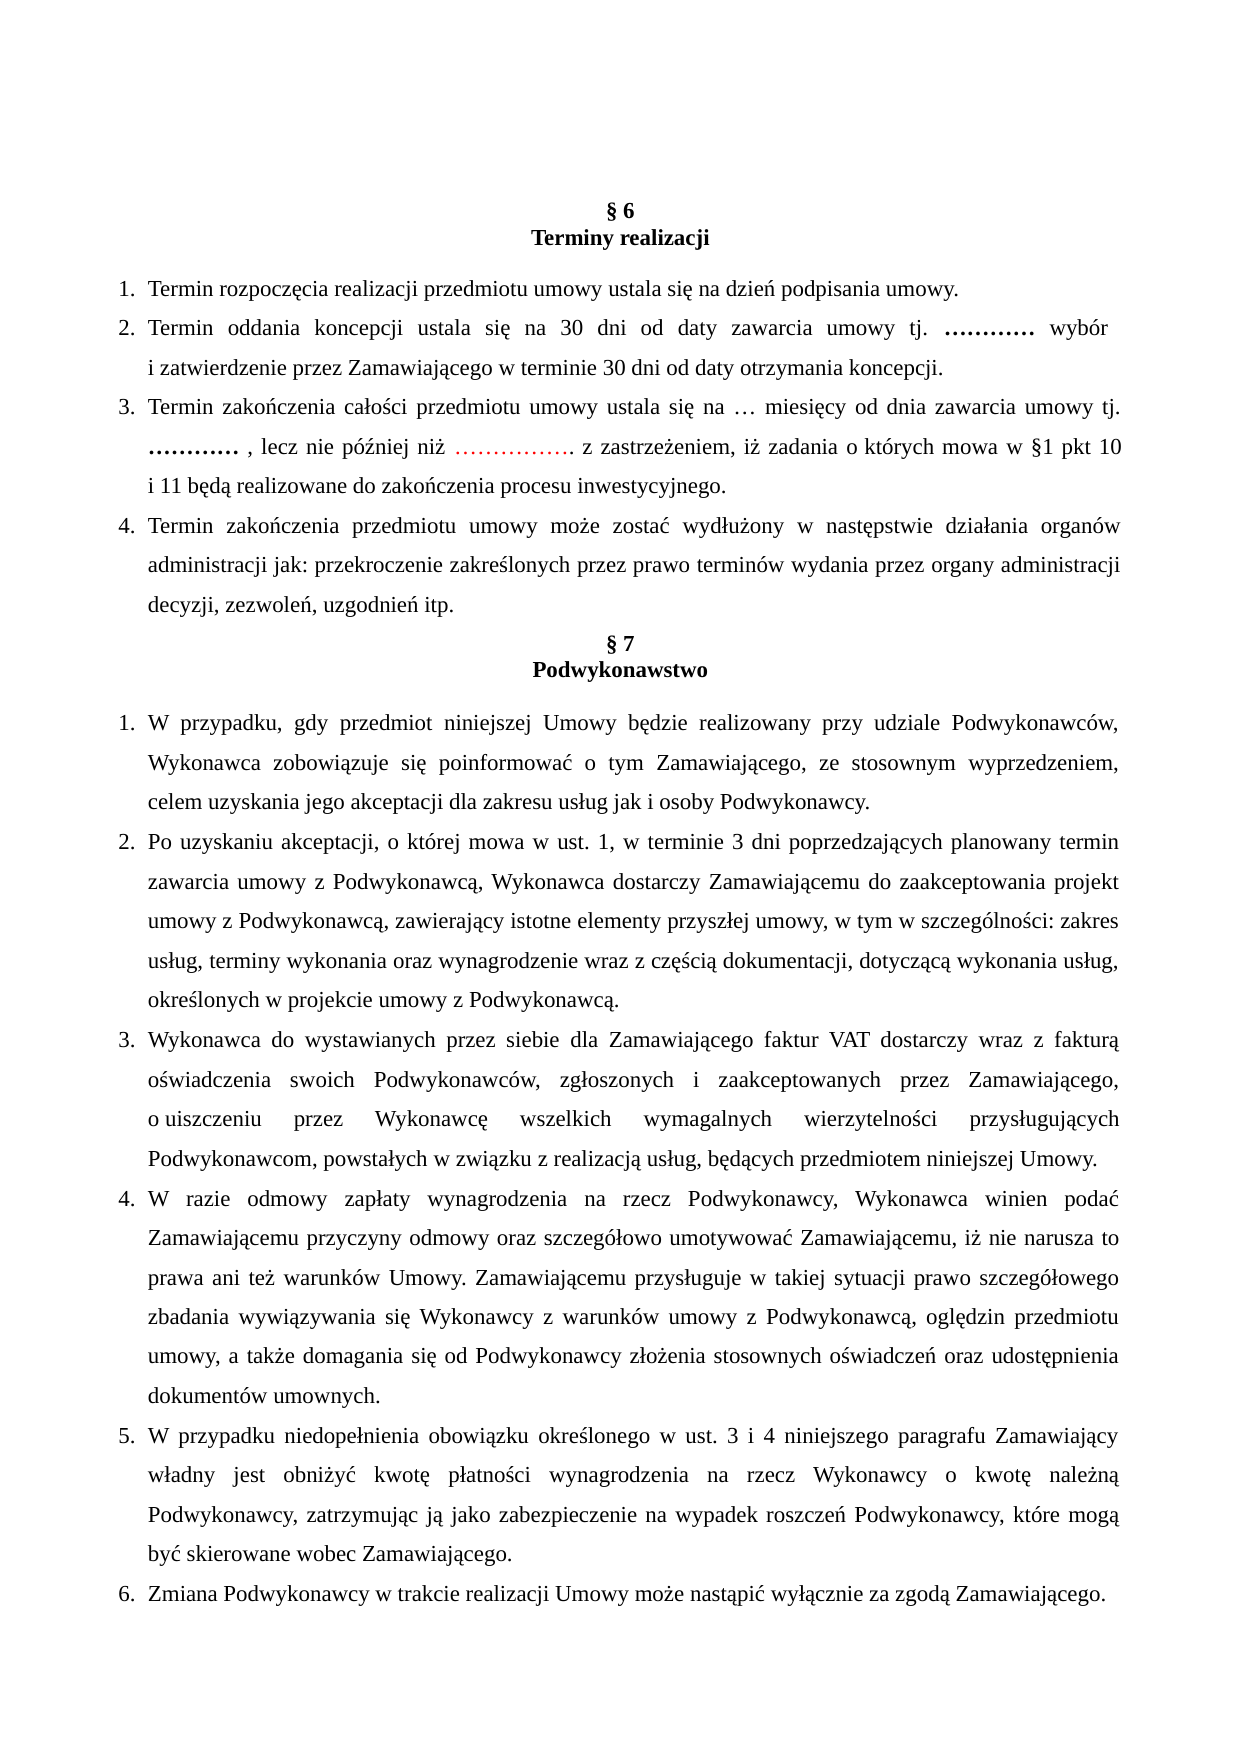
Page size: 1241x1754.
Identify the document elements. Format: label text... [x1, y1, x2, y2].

list W przypadku, gdy przedmiot niniejszej Umowy będzie realizowany przy udziale Podwykonawców, Wykonawca zobowiązuje się poinformować o tym Zamawiającego, ze stosownym wyprzedzeniem, celem uzyskania jego akceptacji dla zakresu usług jak i osoby Podwykonawcy. [118, 709, 1121, 814]
text 2. Termin oddania koncepcji ustala się na 30 dni od daty zawarcia umowy tj. ………… wybór i zatwierdzenie przez Zamawiającego w terminie 30 dni od daty otrzymania koncepcji. [118, 314, 1122, 380]
text § 7 [118, 630, 1122, 657]
list Wykonawca do wystawianych przez siebie dla Zamawiającego faktur VAT dostarczy wraz z fakturą oświadczenia swoich Podwykonawców, zgłoszonych i zaakceptowanych przez Zamawiającego, o uiszczeniu przez Wykonawcę wszelkich wymagalnych wierzytelności przysługujących Podwykonawcom, powstałych w związku z realizacją usług, będących przedmiotem niniejszej Umowy. [118, 1026, 1121, 1171]
text § 6 [118, 197, 1122, 223]
list Zmiana Podwykonawcy w trakcie realizacji Umowy może nastąpić wyłącznie za zgodą Zamawiającego. [118, 1580, 1121, 1607]
list W przypadku niedopełnienia obowiązku określonego w ust. 3 i 4 niniejszego paragrafu Zamawiający władny jest obniżyć kwotę płatności wynagrodzenia na rzecz Wykonawcy o kwotę należną Podwykonawcy, zatrzymując ją jako zabezpieczenie na wypadek roszczeń Podwykonawcy, które mogą być skierowane wobec Zamawiającego. [118, 1422, 1121, 1567]
list Po uzyskaniu akceptacji, o której mowa w ust. 1, w terminie 3 dni poprzedzających planowany termin zawarcia umowy z Podwykonawcą, Wykonawca dostarczy Zamawiającemu do zaakceptowania projekt umowy z Podwykonawcą, zawierający istotne elementy przyszłej umowy, w tym w szczególności: zakres usług, terminy wykonania oraz wynagrodzenie wraz z częścią dokumentacji, dotyczącą wykonania usług, określonych w projekcie umowy z Podwykonawcą. [118, 828, 1121, 1012]
list W razie odmowy zapłaty wynagrodzenia na rzecz Podwykonawcy, Wykonawca winien podać Zamawiającemu przyczyny odmowy oraz szczegółowo umotywować Zamawiającemu, iż nie narusza to prawa ani też warunków Umowy. Zamawiającemu przysługuje w takiej sytuacji prawo szczegółowego zbadania wywiązywania się Wykonawcy z warunków umowy z Podwykonawcą, oględzin przedmiotu umowy, a także domagania się od Podwykonawcy złożenia stosownych oświadczeń oraz udostępnienia dokumentów umownych. [118, 1184, 1121, 1408]
text Podwykonawstwo [118, 657, 1122, 683]
text 1. Termin rozpoczęcia realizacji przedmiotu umowy ustala się na dzień podpisania umowy. [118, 275, 1122, 301]
text 4. Termin zakończenia przedmiotu umowy może zostać wydłużony w następstwie działania organów administracji jak: przekroczenie zakreślonych przez prawo terminów wydania przez organy administracji decyzji, zezwoleń, uzgodnień itp. [118, 512, 1122, 617]
text 3. Termin zakończenia całości przedmiotu umowy ustala się na … miesięcy od dnia zawarcia umowy tj. ………… , lecz nie później niż ……………. z zastrzeżeniem, iż zadania o których mowa w §1 pkt 10 i 11 będą realizowane do zakończenia procesu inwestycyjnego. [118, 393, 1122, 499]
text Terminy realizacji [118, 223, 1122, 250]
